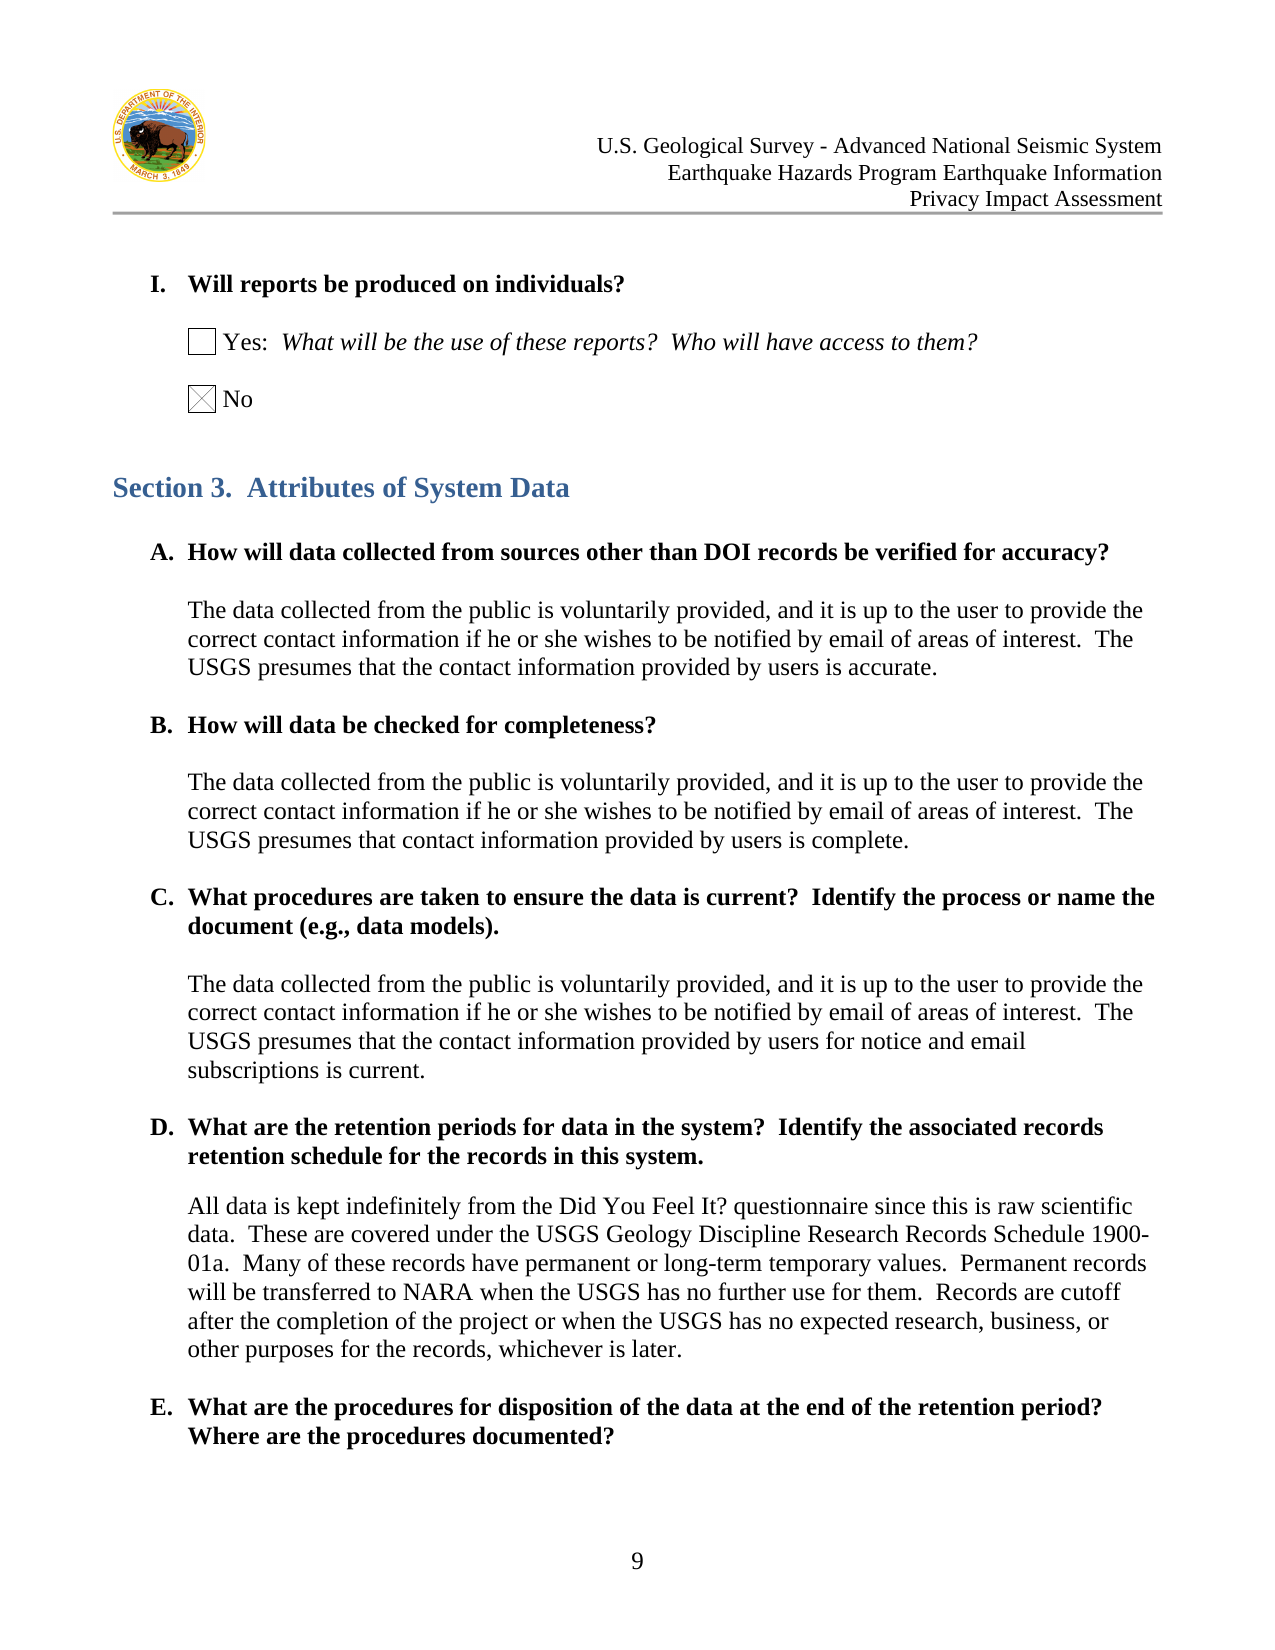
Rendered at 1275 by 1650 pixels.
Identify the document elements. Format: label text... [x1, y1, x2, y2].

text No [187, 384, 1162, 413]
text The data collected from the public is voluntarily provided, and it is up to the user to provide the correct contact information if he or she wishes to be notified by email of areas of interest. The USGS presumes that the contact information provided by users is accurate. [187, 595, 1162, 681]
list Will reports be produced on individuals? [150, 269, 1162, 298]
text The data collected from the public is voluntarily provided, and it is up to the user to provide the correct contact information if he or she wishes to be notified by email of areas of interest. The USGS presumes that contact information provided by users is complete. [187, 767, 1162, 854]
list What procedures are taken to ensure the data is current? Identify the process or name the document (e.g., data models). [150, 882, 1162, 940]
subtitle Section 3. Attributes of System Data [112, 470, 1162, 504]
list How will data be checked for completeness? [150, 710, 1162, 739]
text The data collected from the public is voluntarily provided, and it is up to the user to provide the correct contact information if he or she wishes to be notified by email of areas of interest. The USGS presumes that the contact information provided by users for notice and email subscriptions is current. [187, 969, 1162, 1084]
subtitle All data is kept indefinitely from the Did You Feel It? questionnaire since this is raw scientific data. These are covered under the USGS Geology Discipline Research Records Schedule 1900-01a. Many of these records have permanent or long-term temporary values. Permanent records will be transferred to NARA when the USGS has no further use for them. Records are cutoff after the completion of the project or when the USGS has no expected research, business, or other purposes for the records, whichever is later. [187, 1191, 1162, 1363]
picture [112, 89, 206, 182]
list What are the procedures for disposition of the data at the end of the retention period? Where are the procedures documented? [150, 1392, 1162, 1449]
list What are the retention periods for data in the system? Identify the associated records retention schedule for the records in this system. [150, 1112, 1162, 1170]
list How will data collected from sources other than DOI records be verified for accuracy? [150, 537, 1162, 566]
text Yes: What will be the use of these reports? Who will have access to them? [187, 327, 1162, 355]
